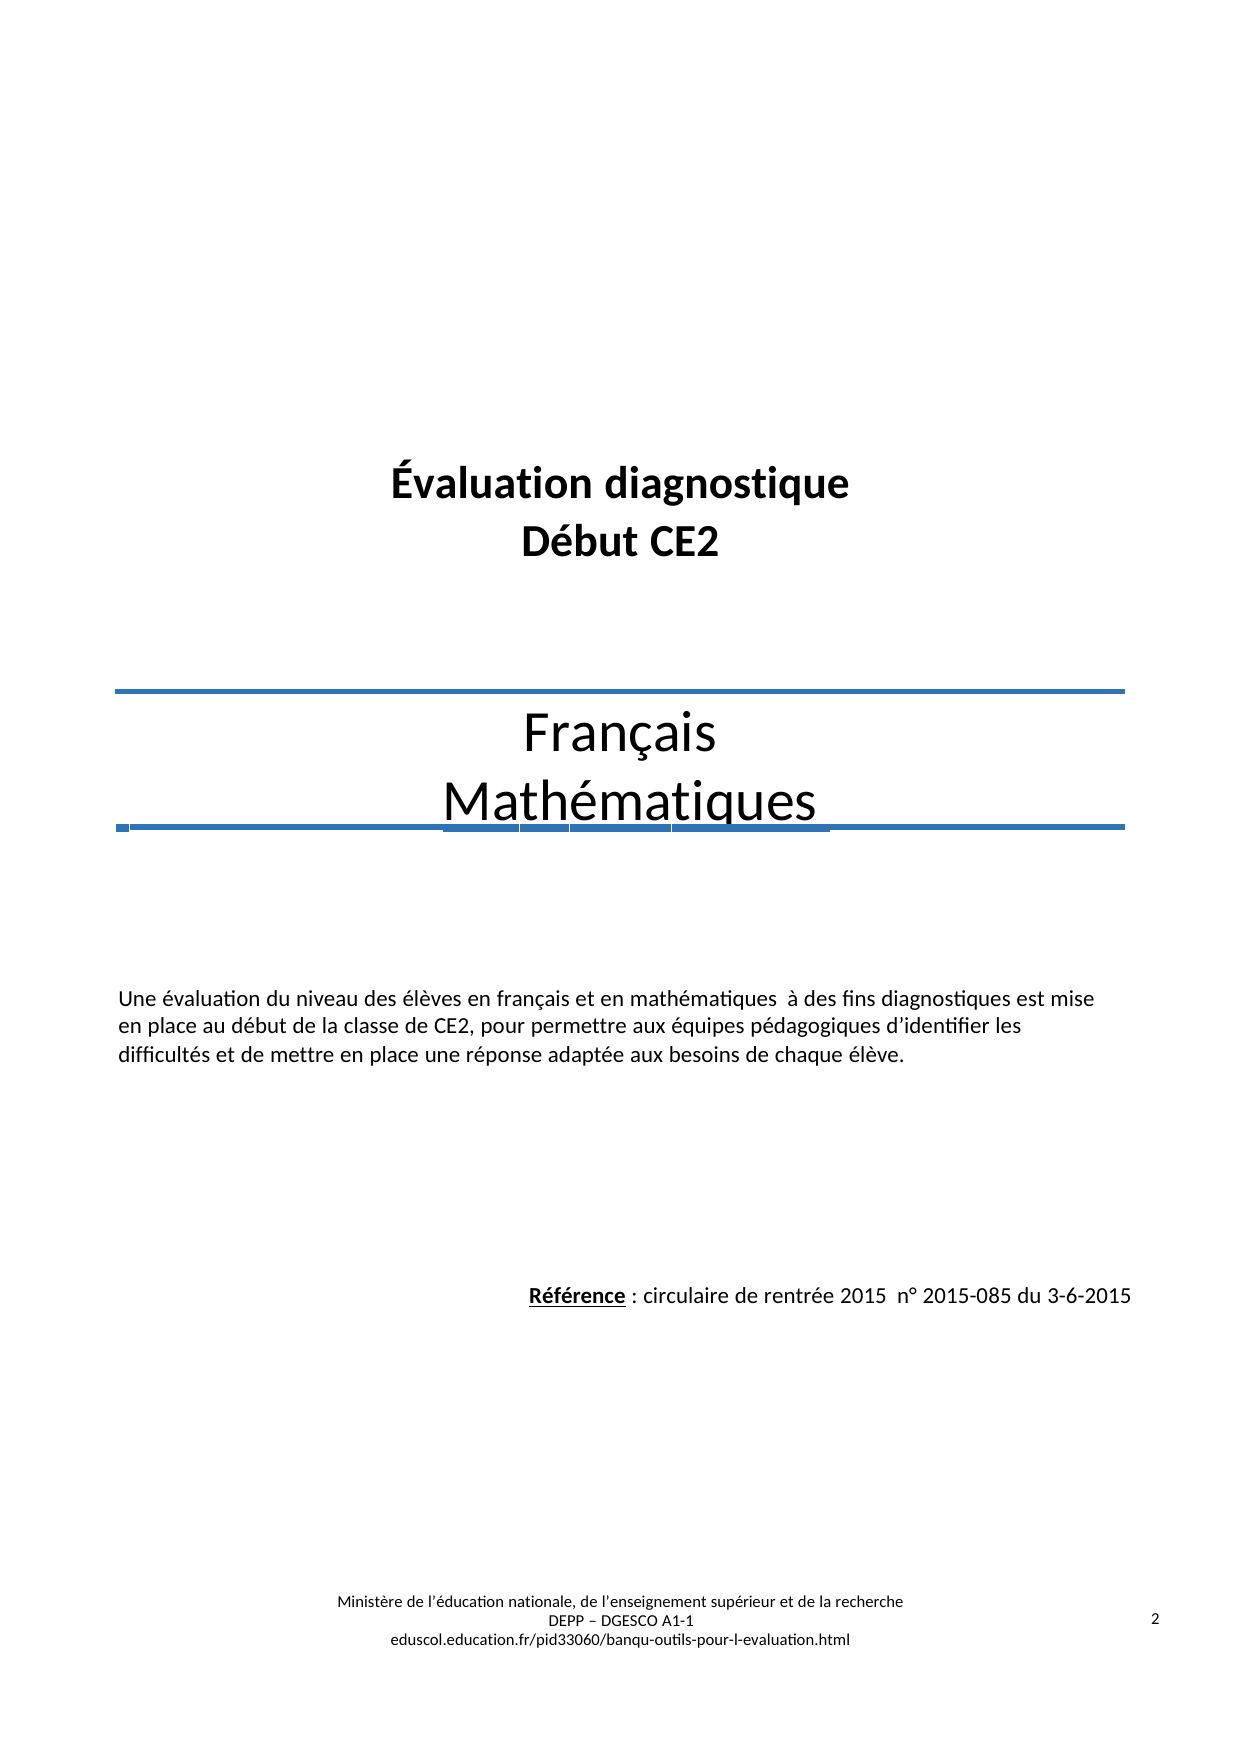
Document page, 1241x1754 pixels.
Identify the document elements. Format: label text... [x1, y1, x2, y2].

text DEPP – DGESCO A1-1 2 [548, 1612, 1169, 1631]
text Français [517, 695, 723, 766]
text Une évaluation du niveau des élèves en français et en mathématiques à des fins diagnostiques est mise en place au début de la classe de CE2, pour permettre aux équipes pédagogiques d’identifier les difficultés et de mettre en place une réponse adaptée aux besoins de chaque élève. [118, 984, 1115, 1068]
text Début CE2 [516, 512, 724, 568]
text eduscol.education.fr/pid33060/banqu-outils-pour-l-evaluation.html [387, 1631, 853, 1649]
text Évaluation diagnostique [386, 460, 854, 512]
text Référence : circulaire de rentrée 2015 n° 2015-085 du 3-6-2015 [529, 1282, 1169, 1309]
text Ministère de l’éducation nationale, de l’enseignement supérieur et de la recherche [336, 1592, 904, 1612]
text Mathématiques [108, 767, 1132, 835]
